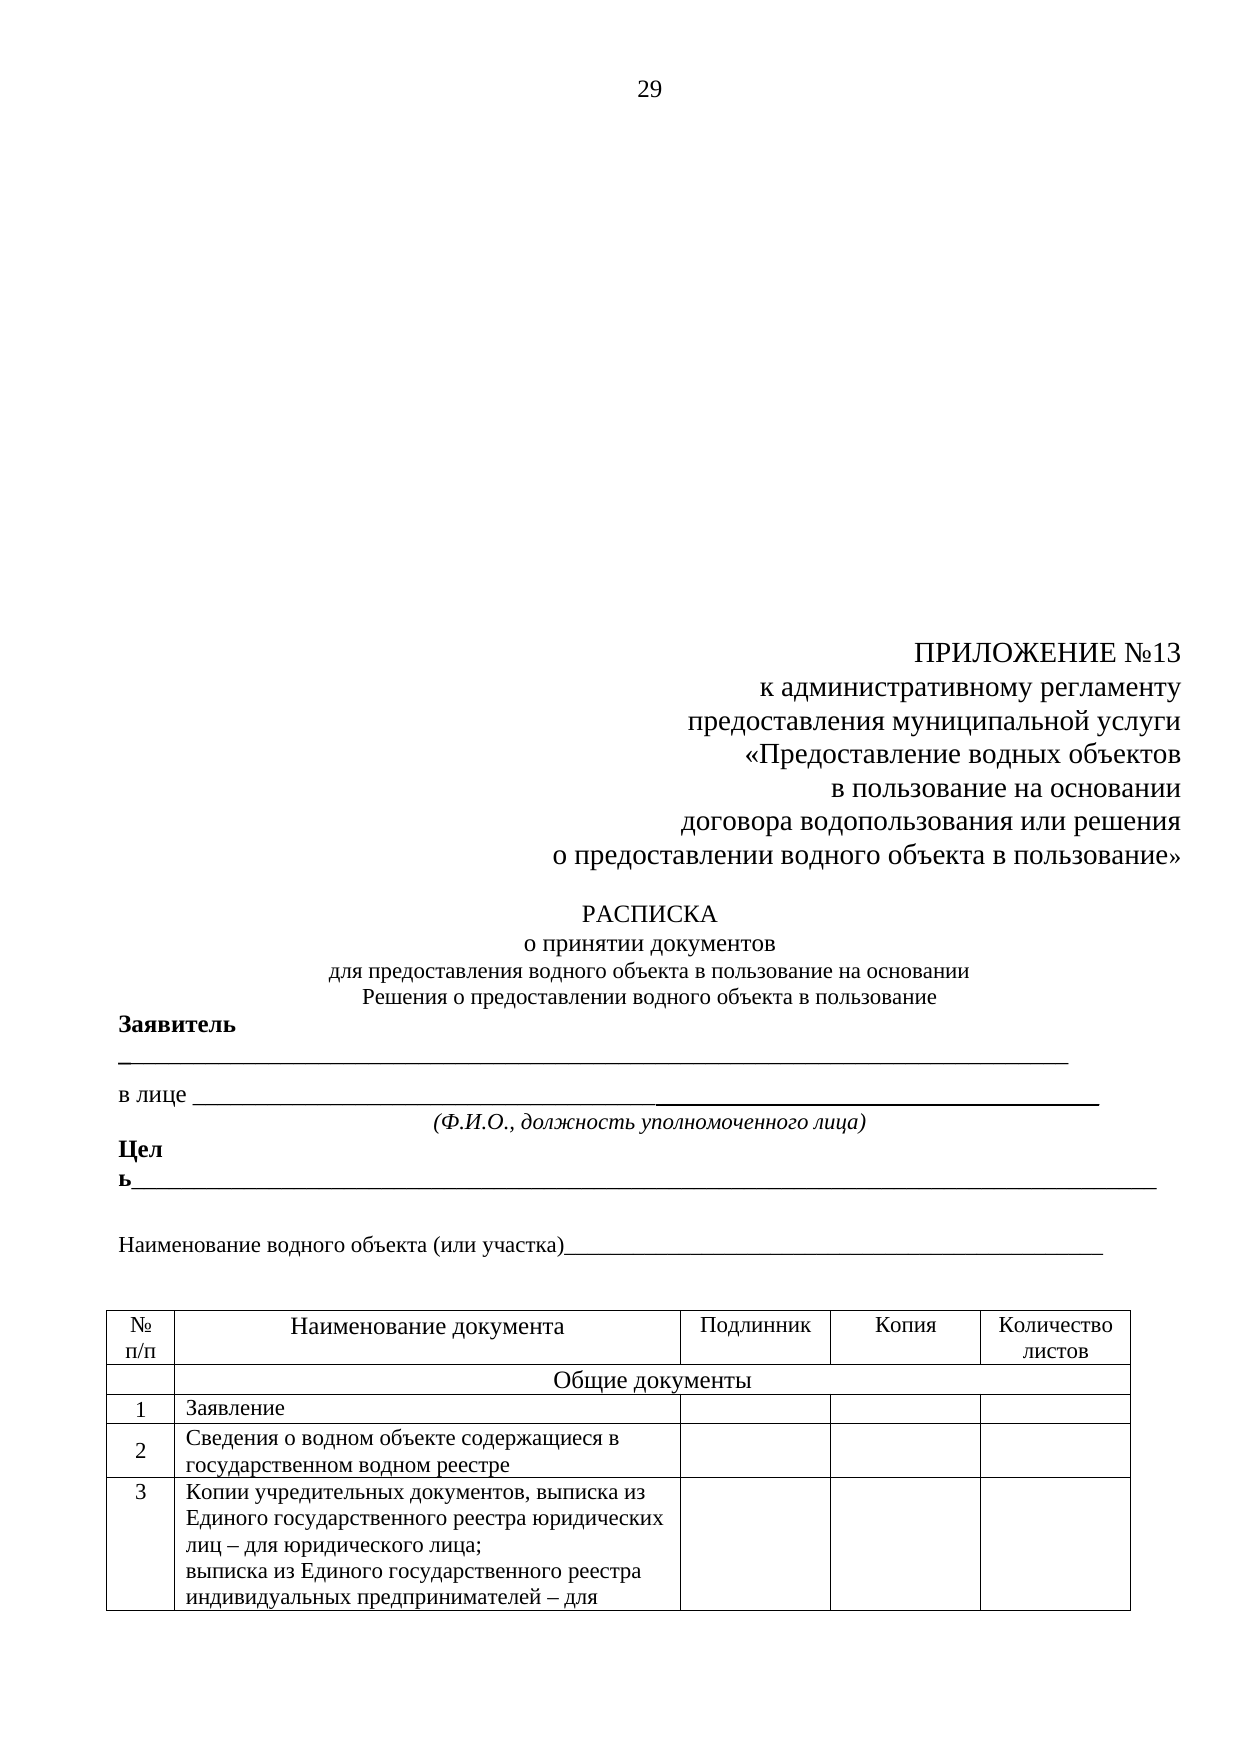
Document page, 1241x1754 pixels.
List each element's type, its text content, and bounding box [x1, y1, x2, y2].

table_cell 3 [107, 1478, 174, 1610]
title РАСПИСКА [118, 899, 1181, 928]
text в пользование на основании [118, 770, 1181, 803]
text к административному регламенту [118, 669, 1181, 703]
table_cell [981, 1395, 1130, 1423]
text ПРИЛОЖЕНИЕ №13 [118, 636, 1181, 669]
table_cell [681, 1424, 830, 1477]
table_cell Сведения о водном объекте содержащиеся в государственном водном реестре [175, 1424, 680, 1477]
table_cell [831, 1424, 980, 1477]
table_cell [831, 1395, 980, 1423]
title о принятии документов [118, 928, 1181, 957]
table_cell Общие документы [175, 1365, 1130, 1393]
table_cell Заявление [175, 1395, 680, 1423]
text «Предоставление водных объектов [118, 736, 1181, 770]
table_header № п/п [107, 1311, 174, 1364]
text Цель__________________________________________________________________________________ [118, 1134, 1181, 1192]
text Решения о предоставлении водного объекта в пользование [118, 983, 1181, 1009]
text Заявитель____________________________________________________________________________ [118, 1009, 1181, 1067]
text предоставления муниципальной услуги [118, 703, 1181, 736]
table_cell [981, 1478, 1130, 1610]
text о предоставлении водного объекта в пользование» [118, 837, 1181, 870]
text для предоставления водного объекта в пользование на основании [118, 957, 1181, 983]
table_header Подлинник [681, 1311, 830, 1364]
table_cell [831, 1478, 980, 1610]
text Наименование водного объекта (или участка)_______________________________________________ [118, 1231, 1181, 1257]
table_cell [107, 1365, 174, 1393]
text (Ф.И.О., должность уполномоченного лица) [118, 1108, 1181, 1134]
table_cell 1 [107, 1395, 174, 1423]
table_header Копия [831, 1311, 980, 1364]
text в лице _____________________________________ ___________________________________ [118, 1079, 1181, 1108]
text договора водопользования или решения [118, 803, 1181, 837]
table_cell [681, 1478, 830, 1610]
table_cell 2 [107, 1424, 174, 1477]
table_cell [981, 1424, 1130, 1477]
table_cell [681, 1395, 830, 1423]
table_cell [175, 1478, 680, 1610]
table_header Наименование документа [175, 1311, 680, 1364]
table_header Количество листов [981, 1311, 1130, 1364]
